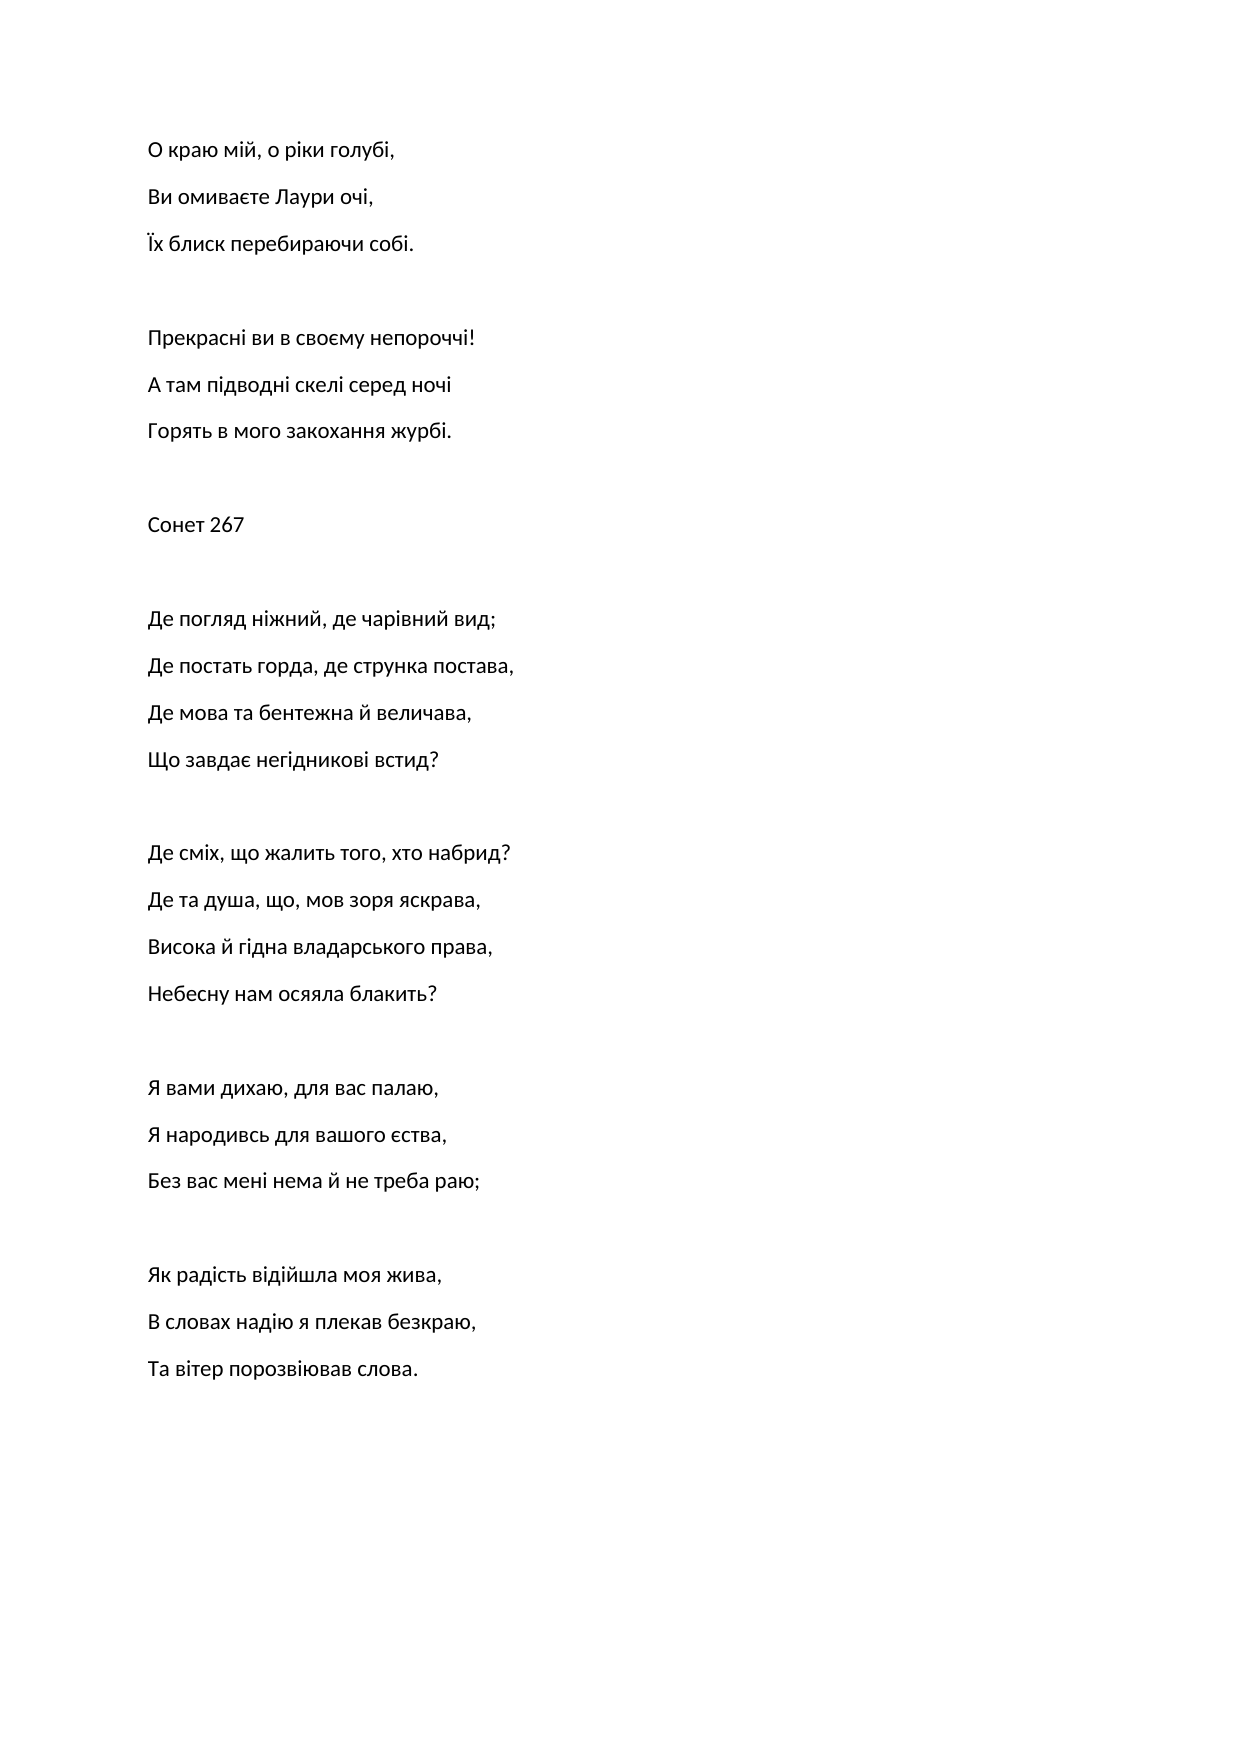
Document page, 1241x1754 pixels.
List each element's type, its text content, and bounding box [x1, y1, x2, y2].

text Та вітер порозвіював слова. [148, 1354, 1152, 1382]
text А там підводні скелі серед ночі [148, 370, 1152, 398]
text В словах надію я плекав безкраю, [148, 1307, 1152, 1335]
text Де та душа, що, мов зоря яскрава, [148, 885, 1152, 913]
text Висока й гідна владарського права, [148, 932, 1152, 960]
text Їх блиск перебираючи собі. [148, 229, 1152, 257]
text Де постать горда, де струнка постава, [148, 651, 1152, 679]
text Горять в мого закохання журбі. [148, 417, 1152, 445]
text Прекрасні ви в своєму непороччі! [148, 323, 1152, 351]
text Де мова та бентежна й величава, [148, 698, 1152, 726]
text Де погляд ніжний, де чарівний вид; [148, 604, 1152, 632]
text Я вами дихаю, для вас палаю, [148, 1073, 1152, 1101]
text Сонет 267 [148, 510, 1152, 538]
text Як радість відійшла моя жива, [148, 1260, 1152, 1288]
text Без вас мені нема й не треба раю; [148, 1167, 1152, 1195]
text О краю мій, о ріки голубі, [148, 135, 1152, 163]
text Ви омиваєте Лаури очі, [148, 182, 1152, 210]
text Де сміх, що жалить того, хто набрид? [148, 838, 1152, 867]
text Що завдає негідникові встид? [148, 745, 1152, 773]
text Я народивсь для вашого єства, [148, 1120, 1152, 1148]
text Небесну нам осяяла блакить? [148, 979, 1152, 1007]
